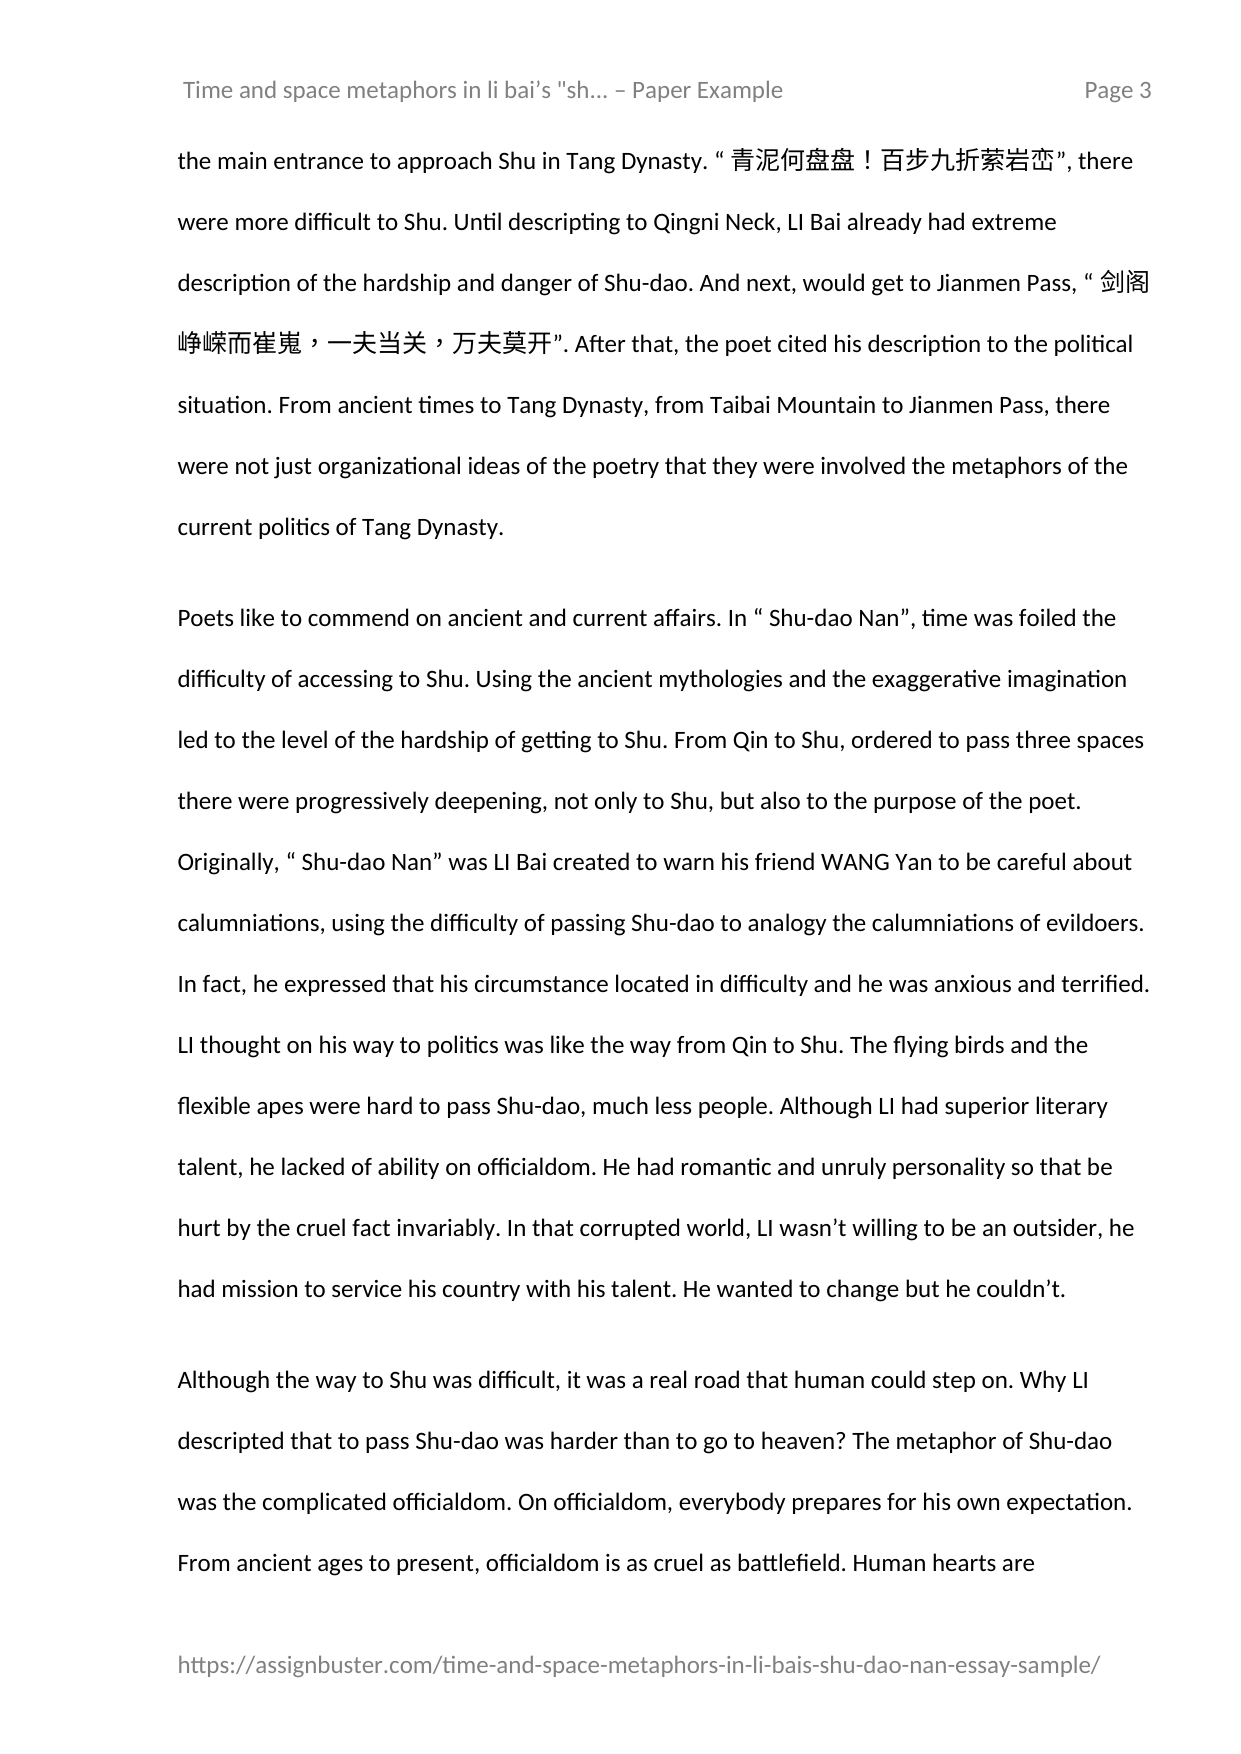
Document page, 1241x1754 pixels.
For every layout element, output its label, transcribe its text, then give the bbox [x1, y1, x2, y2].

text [177, 145, 1152, 542]
text Poets like to commend on ancient and current affairs. In “ Shu-dao Nan”, time was foiled the difficulty of accessing to Shu. Using the ancient mythologies and the exaggerative imagination led to the level of the hardship of getting to Shu. From Qin to Shu, ordered to pass three spaces there were progressively deepening, not only to Shu, but also to the purpose of the poet. Originally, “ Shu-dao Nan” was LI Bai created to warn his friend WANG Yan to be careful about calumniations, using the difficulty of passing Shu-dao to analogy the calumniations of evildoers. In fact, he expressed that his circumstance located in difficulty and he was anxious and terrified. LI thought on his way to politics was like the way from Qin to Shu. The flying birds and the flexible apes were hard to pass Shu-dao, much less people. Although LI had superior literary talent, he lacked of ability on officialdom. He had romantic and unruly personality so that be hurt by the cruel fact invariably. In that corrupted world, LI wasn’t willing to be an outsider, he had mission to service his country with his talent. He wanted to change but he couldn’t. [177, 602, 1152, 1304]
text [177, 1364, 1152, 1577]
